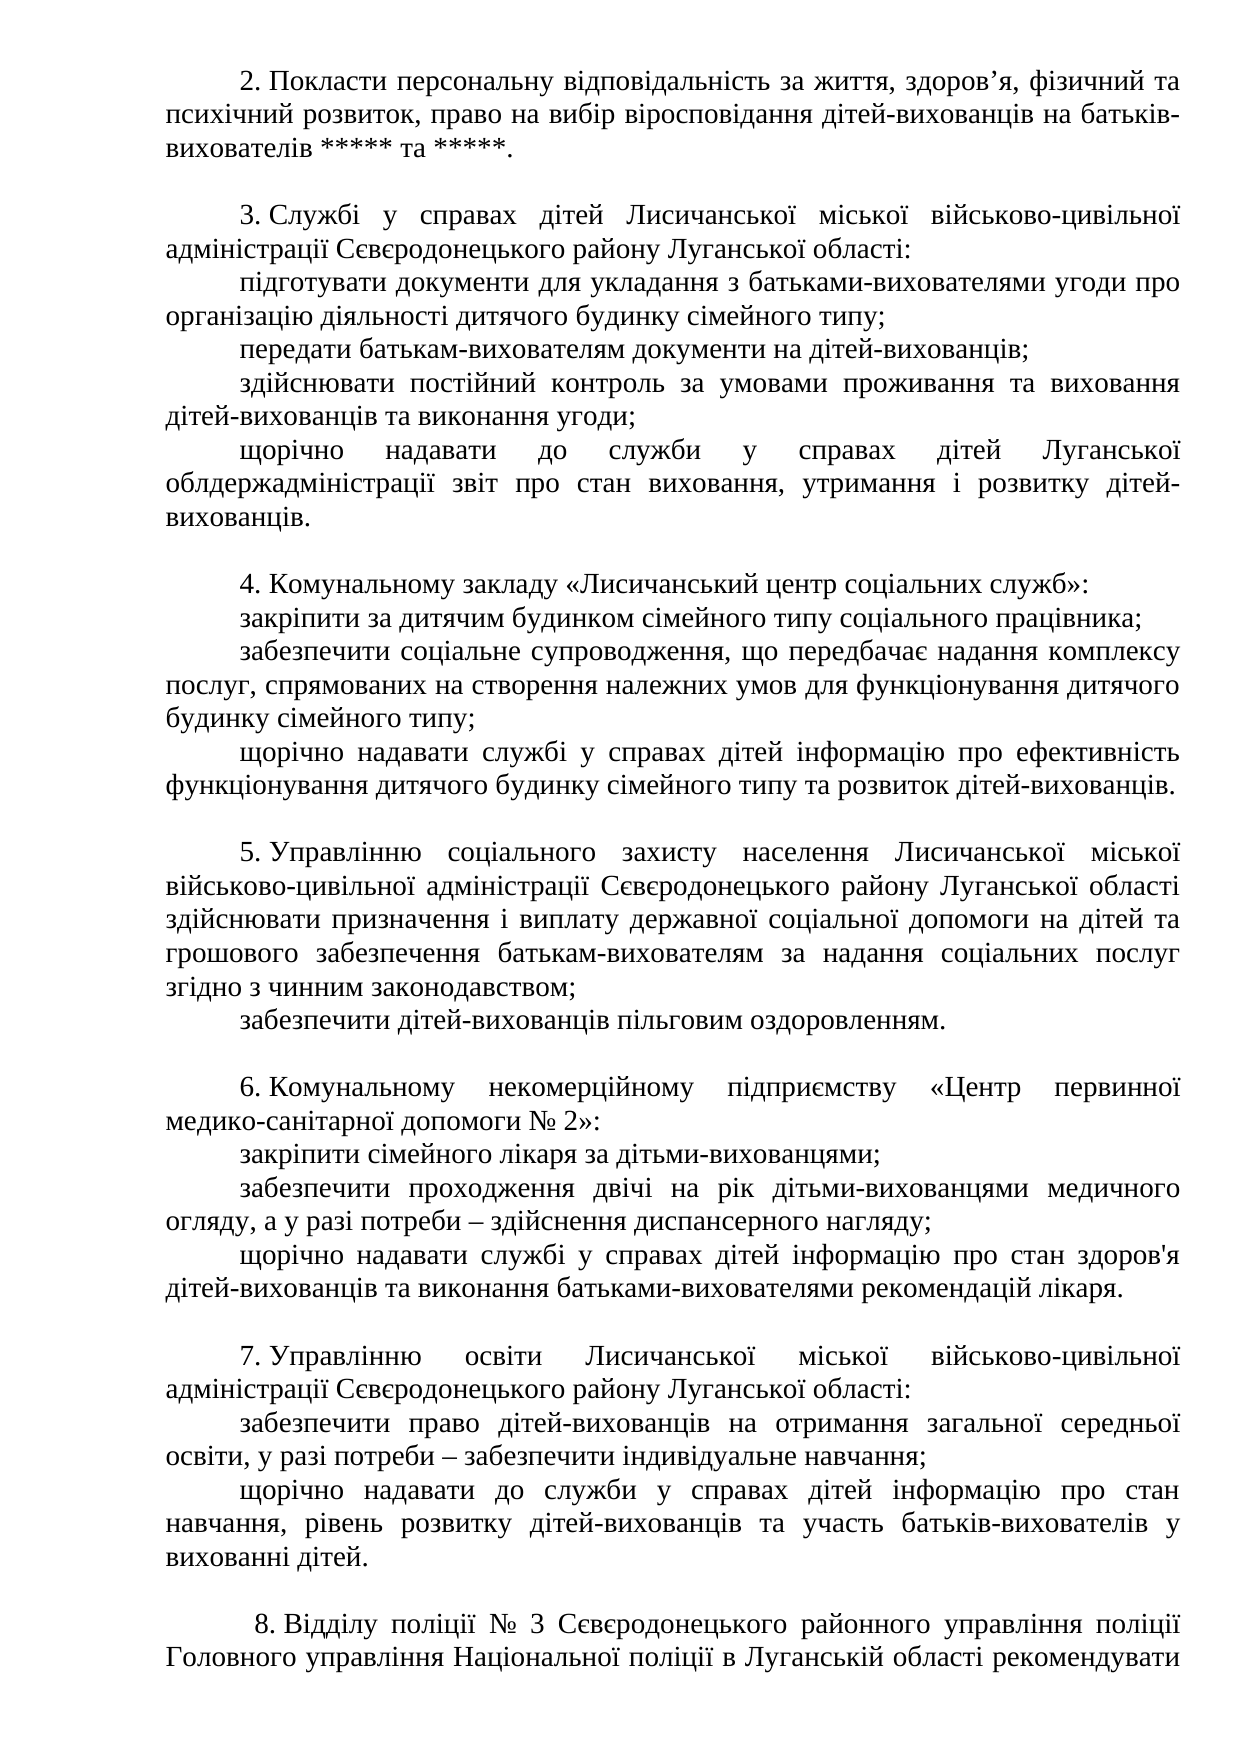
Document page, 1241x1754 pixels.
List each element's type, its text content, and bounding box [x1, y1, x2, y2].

text 6. Комунальному некомерційному підприємству «Центр первинної медико-санітарної допомоги № 2»: [165, 1069, 1181, 1136]
text забезпечити дітей-вихованців пільговим оздоровленням. [165, 1002, 1181, 1036]
text щорічно надавати службі у справах дітей інформацію про стан здоров'я дітей-вихованців та виконання батьками-вихователями рекомендацій лікаря. [165, 1237, 1181, 1304]
text забезпечити проходження двічі на рік дітьми-вихованцями медичного огляду, а у разі потреби – здійснення диспансерного нагляду; [165, 1170, 1181, 1237]
text щорічно надавати до служби у справах дітей Луганської облдержадміністрації звіт про стан виховання, утримання і розвитку дітей-вихованців. [165, 432, 1181, 533]
text 4. Комунальному закладу «Лисичанський центр соціальних служб»: [165, 566, 1181, 600]
text закріпити за дитячим будинком сімейного типу соціального працівника; [165, 600, 1181, 633]
text 2. Покласти персональну відповідальність за життя, здоров’я, фізичний та психічний розвиток, право на вибір віросповідання дітей-вихованців на батьків-вихователів ***** та *****. [165, 63, 1181, 164]
text забезпечити право дітей-вихованців на отримання загальної середньої освіти, у разі потреби – забезпечити індивідуальне навчання; [165, 1405, 1181, 1472]
text забезпечити соціальне супроводження, що передбачає надання комплексу послуг, спрямованих на створення належних умов для функціонування дитячого будинку сімейного типу; [165, 633, 1181, 734]
text щорічно надавати службі у справах дітей інформацію про ефективність функціонування дитячого будинку сімейного типу та розвиток дітей-вихованців. [165, 734, 1181, 801]
text 7. Управлінню освіти Лисичанської міської військово-цивільної адміністрації Сєвєродонецького району Луганської області: [165, 1338, 1181, 1405]
text 3. Службі у справах дітей Лисичанської міської військово-цивільної адміністрації Сєвєродонецького району Луганської області: [165, 197, 1181, 264]
text щорічно надавати до служби у справах дітей інформацію про стан навчання, рівень розвитку дітей-вихованців та участь батьків-вихователів у вихованні дітей. [165, 1472, 1181, 1572]
text передати батькам-вихователям документи на дітей-вихованців; [165, 331, 1181, 365]
text підготувати документи для укладання з батьками-вихователями угоди про організацію діяльності дитячого будинку сімейного типу; [165, 264, 1181, 331]
text 5. Управлінню соціального захисту населення Лисичанської міської військово-цивільної адміністрації Сєвєродонецького району Луганської області здійснювати призначення і виплату державної соціальної допомоги на дітей та грошового забезпечення батькам-вихователям за надання соціальних послуг згідно з чинним законодавством; [165, 834, 1181, 1002]
text здійснювати постійний контроль за умовами проживання та виховання дітей-вихованців та виконання угоди; [165, 365, 1181, 432]
text закріпити сімейного лікаря за дітьми-вихованцями; [165, 1136, 1181, 1170]
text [165, 1606, 1181, 1673]
